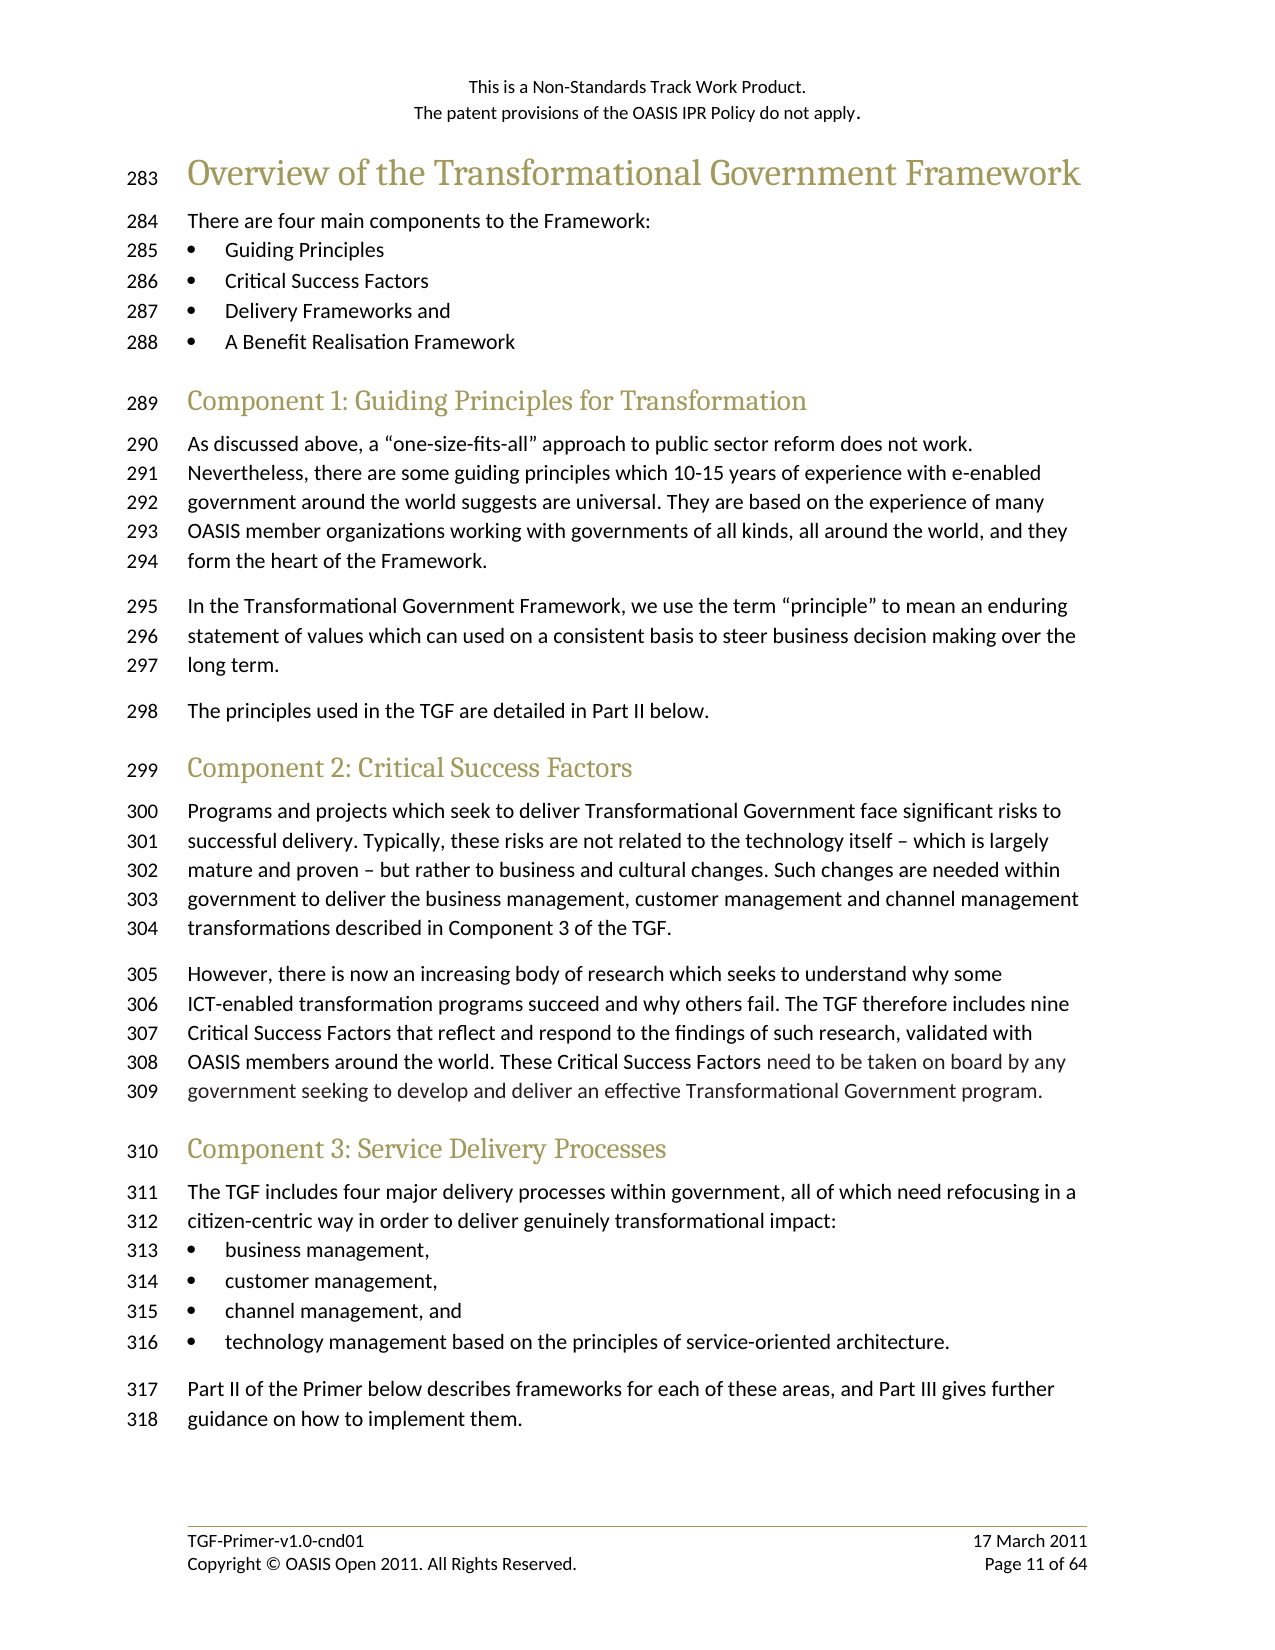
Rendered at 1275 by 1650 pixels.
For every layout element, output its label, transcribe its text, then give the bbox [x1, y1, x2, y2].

list A Benefit Realisation Framework [187, 328, 1087, 355]
list business management, [187, 1236, 1087, 1263]
subtitle Component 1: Guiding Principles for Transformation [187, 384, 1087, 417]
text Programs and projects which seek to deliver Transformational Government face significant risks to successful delivery. Typically, these risks are not related to the technology itself – which is largely mature and proven – but rather to business and cultural changes. Such changes are needed within government to deliver the business management, customer management and channel management transformations described in Component 3 of the TGF. [187, 797, 1087, 941]
list Critical Success Factors [187, 267, 1087, 293]
text However, there is now an increasing body of research which seeks to understand why some ICT-enabled transformation programs succeed and why others fail. The TGF therefore includes nine Critical Success Factors that reflect and respond to the findings of such research, validated with OASIS members around the world. These Critical Success Factors need to be taken on board by any government seeking to develop and deliver an effective Transformational Government program. [187, 961, 1087, 1104]
list Guiding Principles [187, 236, 1087, 263]
list There are four main components to the Framework: [187, 207, 1087, 233]
text As discussed above, a “one-size-fits-all” approach to public sector reform does not work. Nevertheless, there are some guiding principles which 10-15 years of experience with e-enabled government around the world suggests are universal. They are based on the experience of many OASIS member organizations working with governments of all kinds, all around the world, and they form the heart of the Framework. [187, 430, 1087, 573]
text The principles used in the TGF are detailed in Part II below. [187, 697, 1087, 724]
list technology management based on the principles of service-oriented architecture. [187, 1328, 1087, 1355]
list The TGF includes four major delivery processes within government, all of which need refocusing in a citizen-centric way in order to deliver genuinely transformational impact: [187, 1178, 1087, 1234]
subtitle Component 2: Critical Success Factors [187, 751, 1087, 785]
text Overview of the Transformational Government Framework [187, 151, 1087, 194]
subtitle Component 3: Service Delivery Processes [187, 1132, 1087, 1165]
text Part II of the Primer below describes frameworks for each of these areas, and Part III gives further guidance on how to implement them. [187, 1376, 1087, 1432]
list Delivery Frameworks and [187, 297, 1087, 324]
list channel management, and [187, 1298, 1087, 1324]
list customer management, [187, 1267, 1087, 1294]
text In the Transformational Government Framework, we use the term “principle” to mean an enduring statement of values which can used on a consistent basis to steer business decision making over the long term. [187, 593, 1087, 678]
